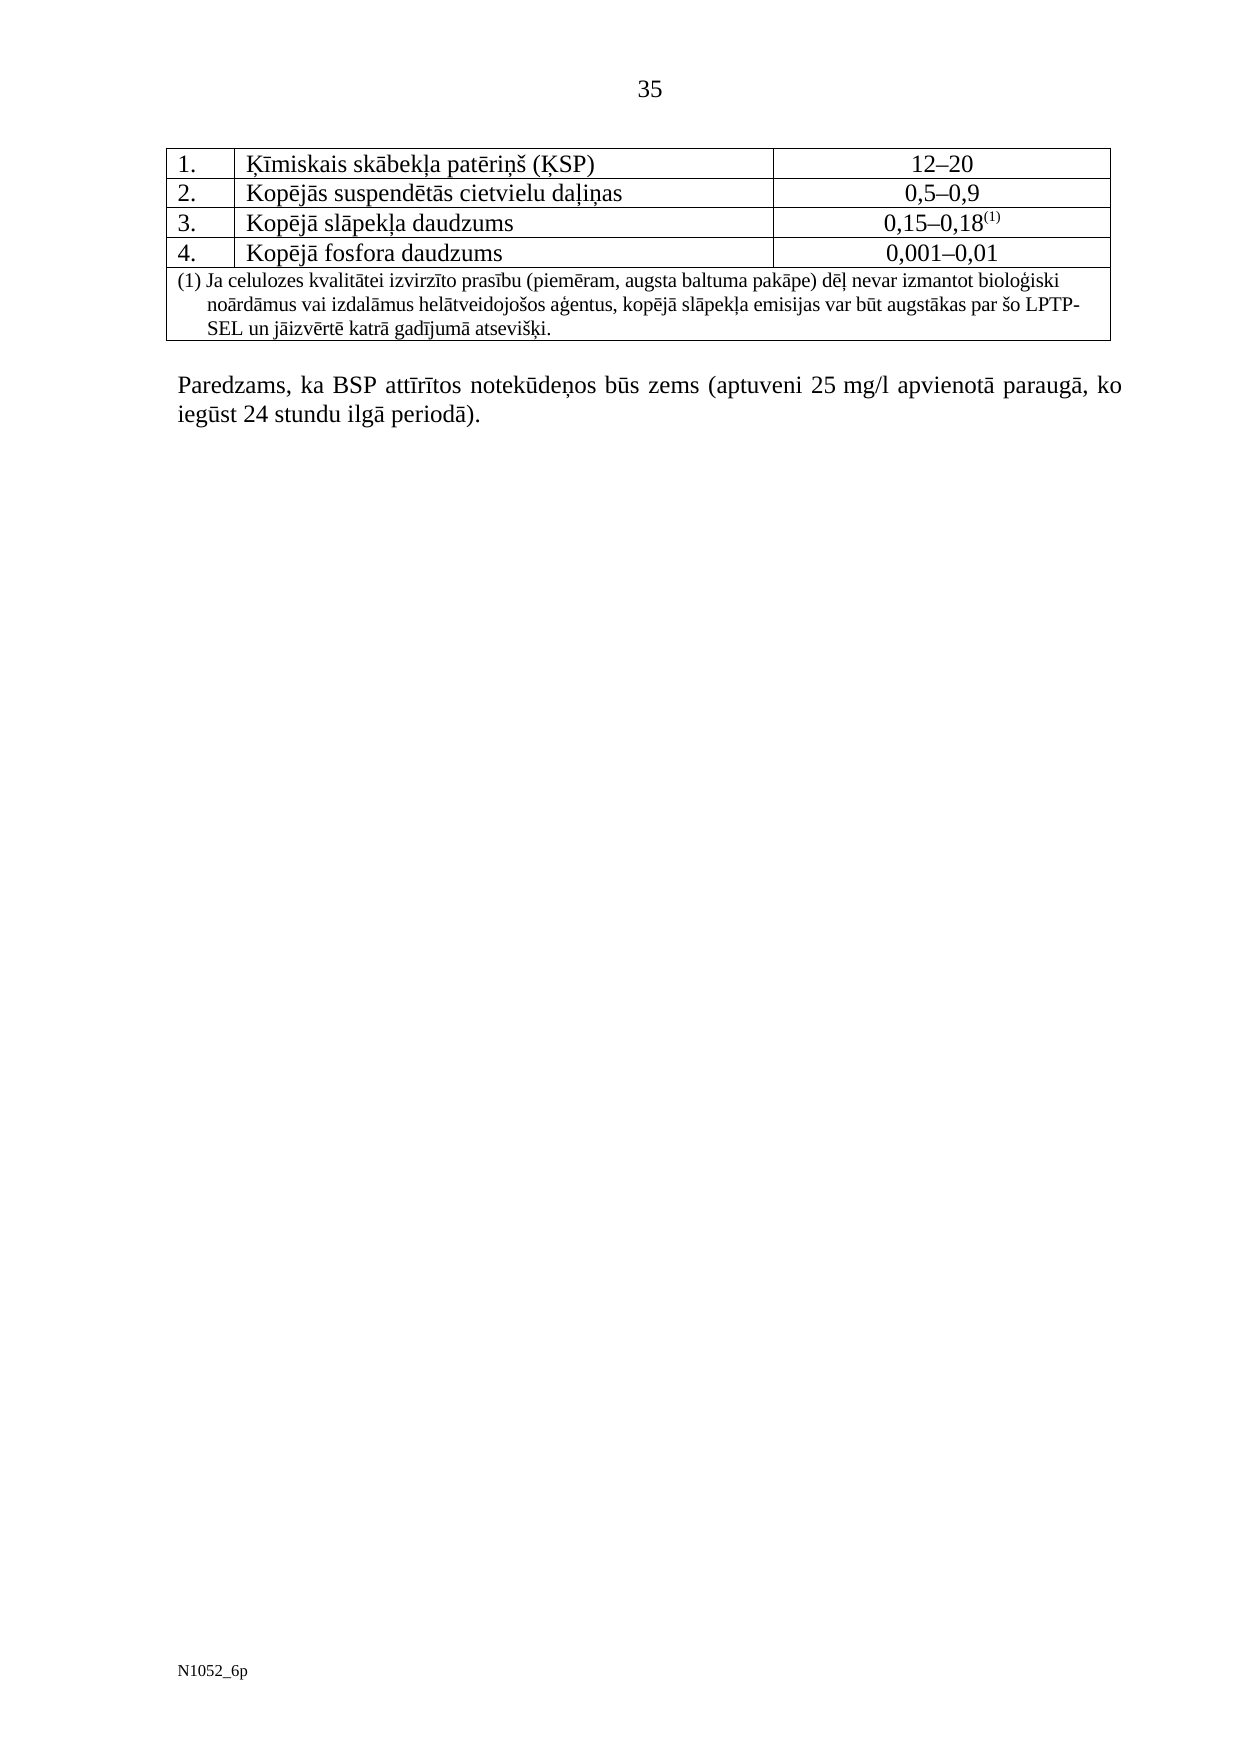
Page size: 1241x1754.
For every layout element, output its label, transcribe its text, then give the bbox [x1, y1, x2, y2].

table_cell Kopējā fosfora daudzums [235, 238, 773, 267]
table_cell (1) Ja celulozes kvalitātei izvirzīto prasību (piemēram, augsta baltuma pakāpe) dēļ nevar izmantot bioloģiski noārdāmus vai izdalāmus helātveidojošos aģentus, kopējā slāpekļa emisijas var būt augstākas par šo LPTP-SEL un jāizvērtē katrā gadījumā atsevišķi. [167, 268, 1110, 340]
table_cell 3. [167, 208, 234, 237]
table_cell 1. [167, 149, 234, 177]
table_cell Kopējā slāpekļa daudzums [235, 208, 773, 237]
table_cell 4. [167, 238, 234, 267]
table_cell Kopējās suspendētās cietvielu daļiņas [235, 179, 773, 207]
table_cell 0,5–0,9 [774, 179, 1110, 207]
table_cell 0,15–0,18(1) [774, 208, 1110, 237]
table_cell 2. [167, 179, 234, 207]
table_cell 12–20 [774, 149, 1110, 177]
text Paredzams, ka BSP attīrītos notekūdeņos būs zems (aptuveni 25 mg/l apvienotā paraugā, ko iegūst 24 stundu ilgā periodā). [177, 370, 1122, 427]
table_cell Ķīmiskais skābekļa patēriņš (ĶSP) [235, 149, 773, 177]
table_cell 0,001–0,01 [774, 238, 1110, 267]
